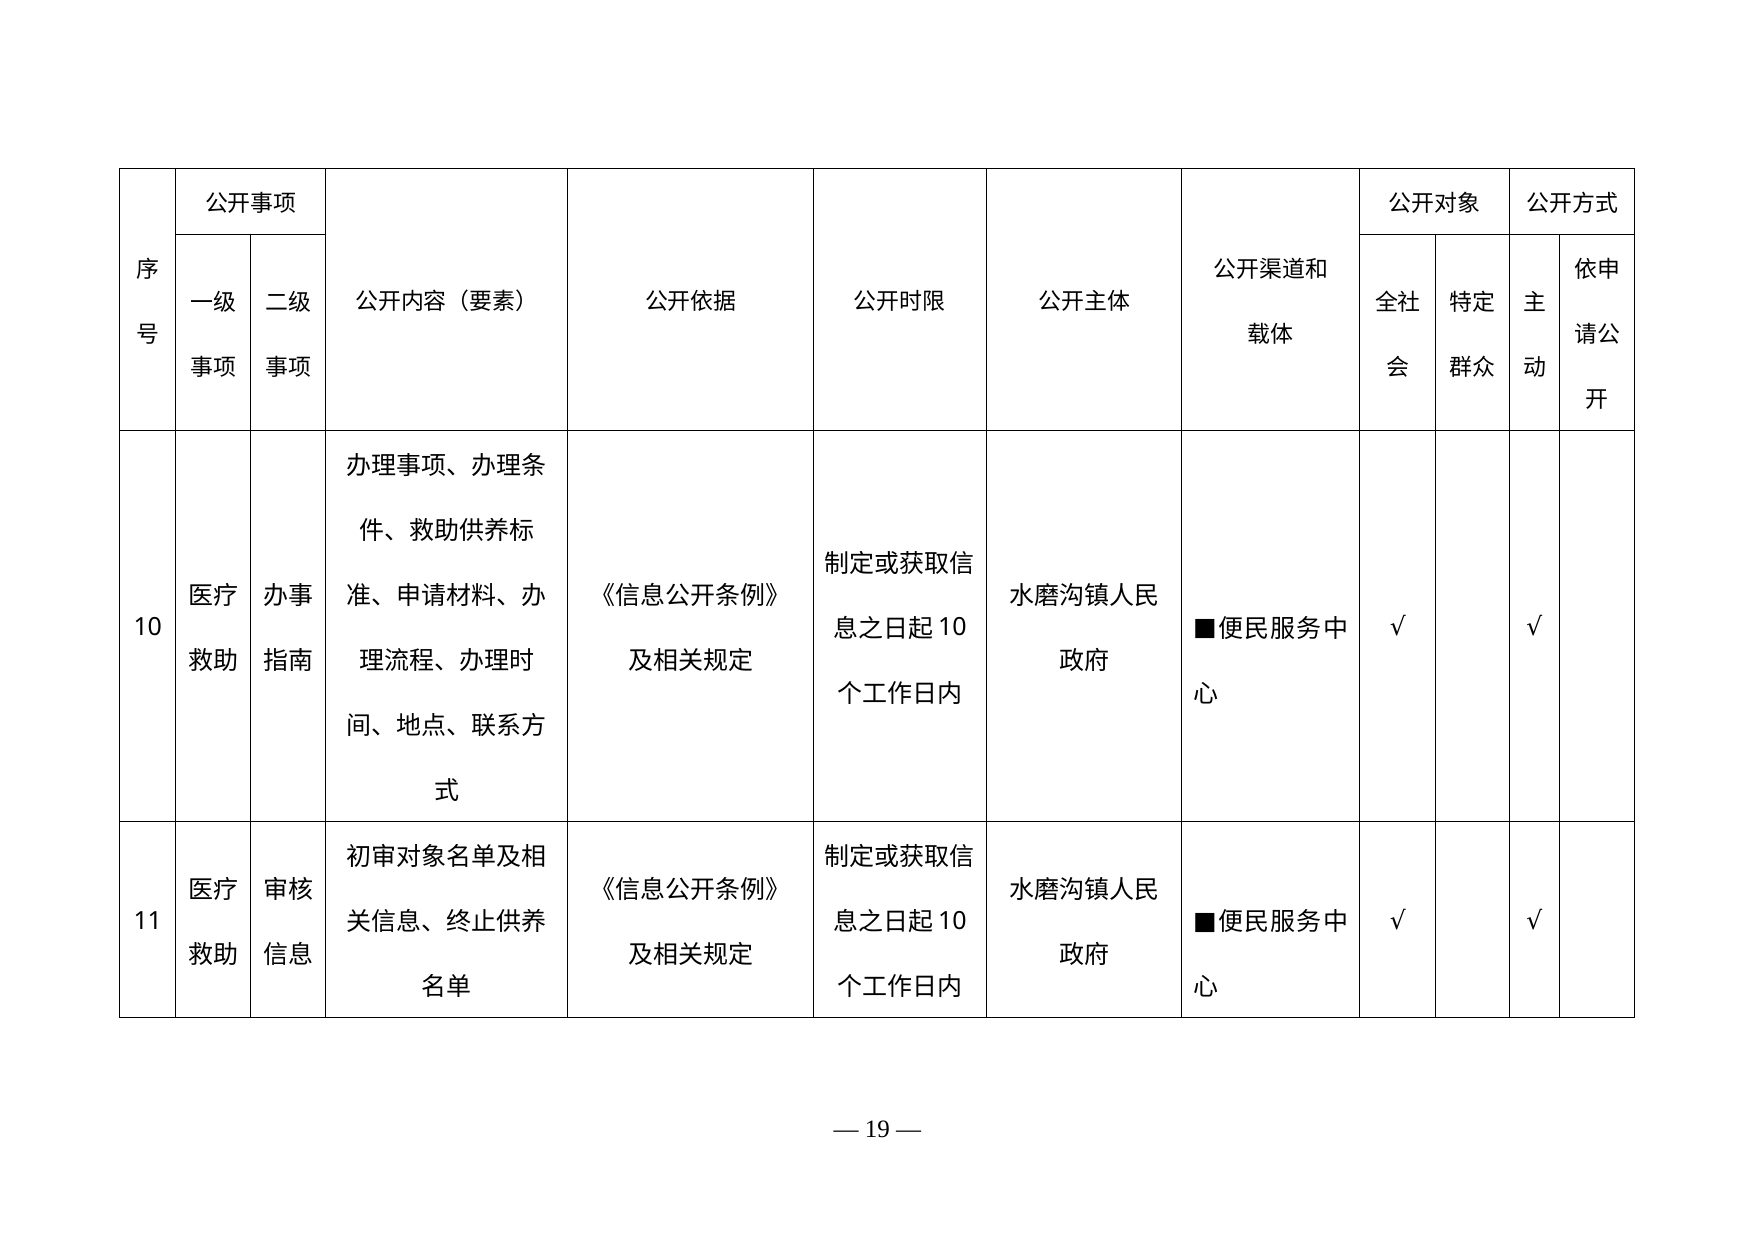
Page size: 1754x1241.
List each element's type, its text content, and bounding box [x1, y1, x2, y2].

table_header 公开渠道和 载体 [1182, 169, 1359, 430]
table_cell ■便民服务中心 [1182, 431, 1359, 821]
table_cell 《信息公开条例》及相关规定 [568, 822, 813, 1017]
table_cell 水磨沟镇人民政府 [987, 822, 1181, 1017]
table_cell √ [1510, 431, 1559, 821]
table_header 公开对象 [1360, 169, 1509, 234]
table_cell ■便民服务中心 [1182, 822, 1359, 1017]
table_cell 水磨沟镇人民政府 [987, 431, 1181, 821]
table_cell 依申请公开 [1560, 235, 1634, 430]
table_header 公开事项 [176, 169, 325, 234]
table_cell 特定群众 [1436, 235, 1509, 430]
table_cell √ [1360, 822, 1435, 1017]
table_header 公开主体 [987, 169, 1181, 430]
table_header 公开依据 [568, 169, 813, 430]
table_cell 主动 [1510, 235, 1559, 430]
table_header 公开方式 [1510, 169, 1634, 234]
table_header 公开内容（要素） [326, 169, 567, 430]
table_cell 审核信息 [251, 822, 325, 1017]
table_cell 全社会 [1360, 235, 1435, 430]
table_cell 办理事项、办理条件、救助供养标准、申请材料、办理流程、办理时间、地点、联系方式 [326, 431, 567, 821]
table_cell 11 [120, 822, 175, 1017]
table_header 公开时限 [814, 169, 986, 430]
table_cell [1560, 822, 1634, 1017]
table_cell 10 [120, 431, 175, 821]
table_cell 《信息公开条例》及相关规定 [568, 431, 813, 821]
table_cell √ [1510, 822, 1559, 1017]
table_cell 医疗救助 [176, 431, 250, 821]
table_cell 办事指南 [251, 431, 325, 821]
table_cell √ [1360, 431, 1435, 821]
table_cell 医疗救助 [176, 822, 250, 1017]
table_cell [1436, 431, 1509, 821]
table_cell 制定或获取信息之日起10个工作日内 [814, 822, 986, 1017]
table_cell 初审对象名单及相关信息、终止供养名单 [326, 822, 567, 1017]
table_cell [1560, 431, 1634, 821]
table_cell [1436, 822, 1509, 1017]
table_header 序号 [120, 169, 175, 430]
table_cell 一级事项 [176, 235, 250, 430]
table_cell 二级事项 [251, 235, 325, 430]
table_cell 制定或获取信息之日起10个工作日内 [814, 431, 986, 821]
